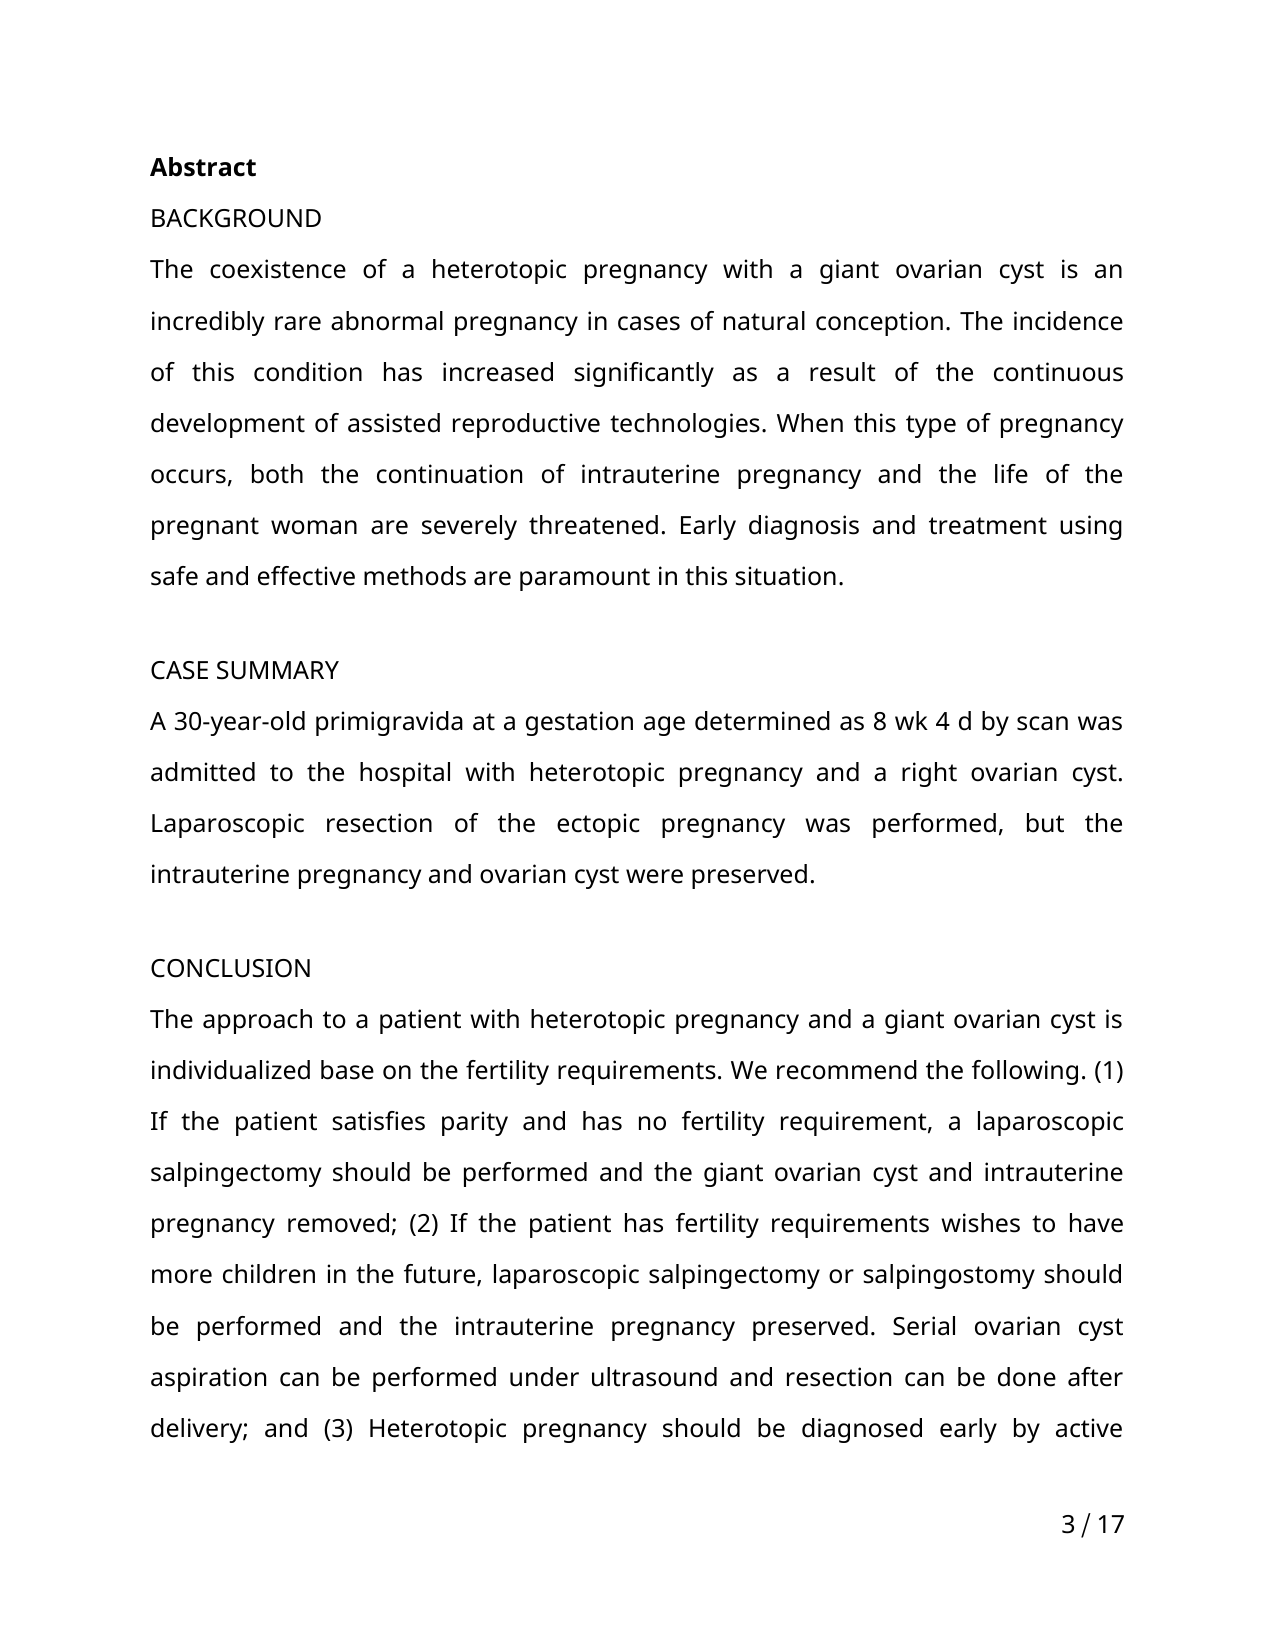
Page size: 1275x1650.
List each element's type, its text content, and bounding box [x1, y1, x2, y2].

text BACKGROUND [150, 201, 1125, 235]
text A 30-year-old primigravida at a gestation age determined as 8 wk 4 d by scan was admitted to the hospital with heterotopic pregnancy and a right ovarian cyst. Laparoscopic resection of the ectopic pregnancy was performed, but the intrauterine pregnancy and ovarian cyst were preserved. [150, 703, 1125, 891]
text The coexistence of a heterotopic pregnancy with a giant ovarian cyst is an incredibly rare abnormal pregnancy in cases of natural conception. The incidence of this condition has increased significantly as a result of the continuous development of assisted reproductive technologies. When this type of pregnancy occurs, both the continuation of intrauterine pregnancy and the life of the pregnant woman are severely threatened. Early diagnosis and treatment using safe and effective methods are paramount in this situation. [150, 252, 1125, 592]
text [150, 1002, 1125, 1444]
text CONCLUSION [150, 951, 1125, 985]
text Abstract [150, 150, 1125, 184]
text CASE SUMMARY [150, 652, 1125, 687]
